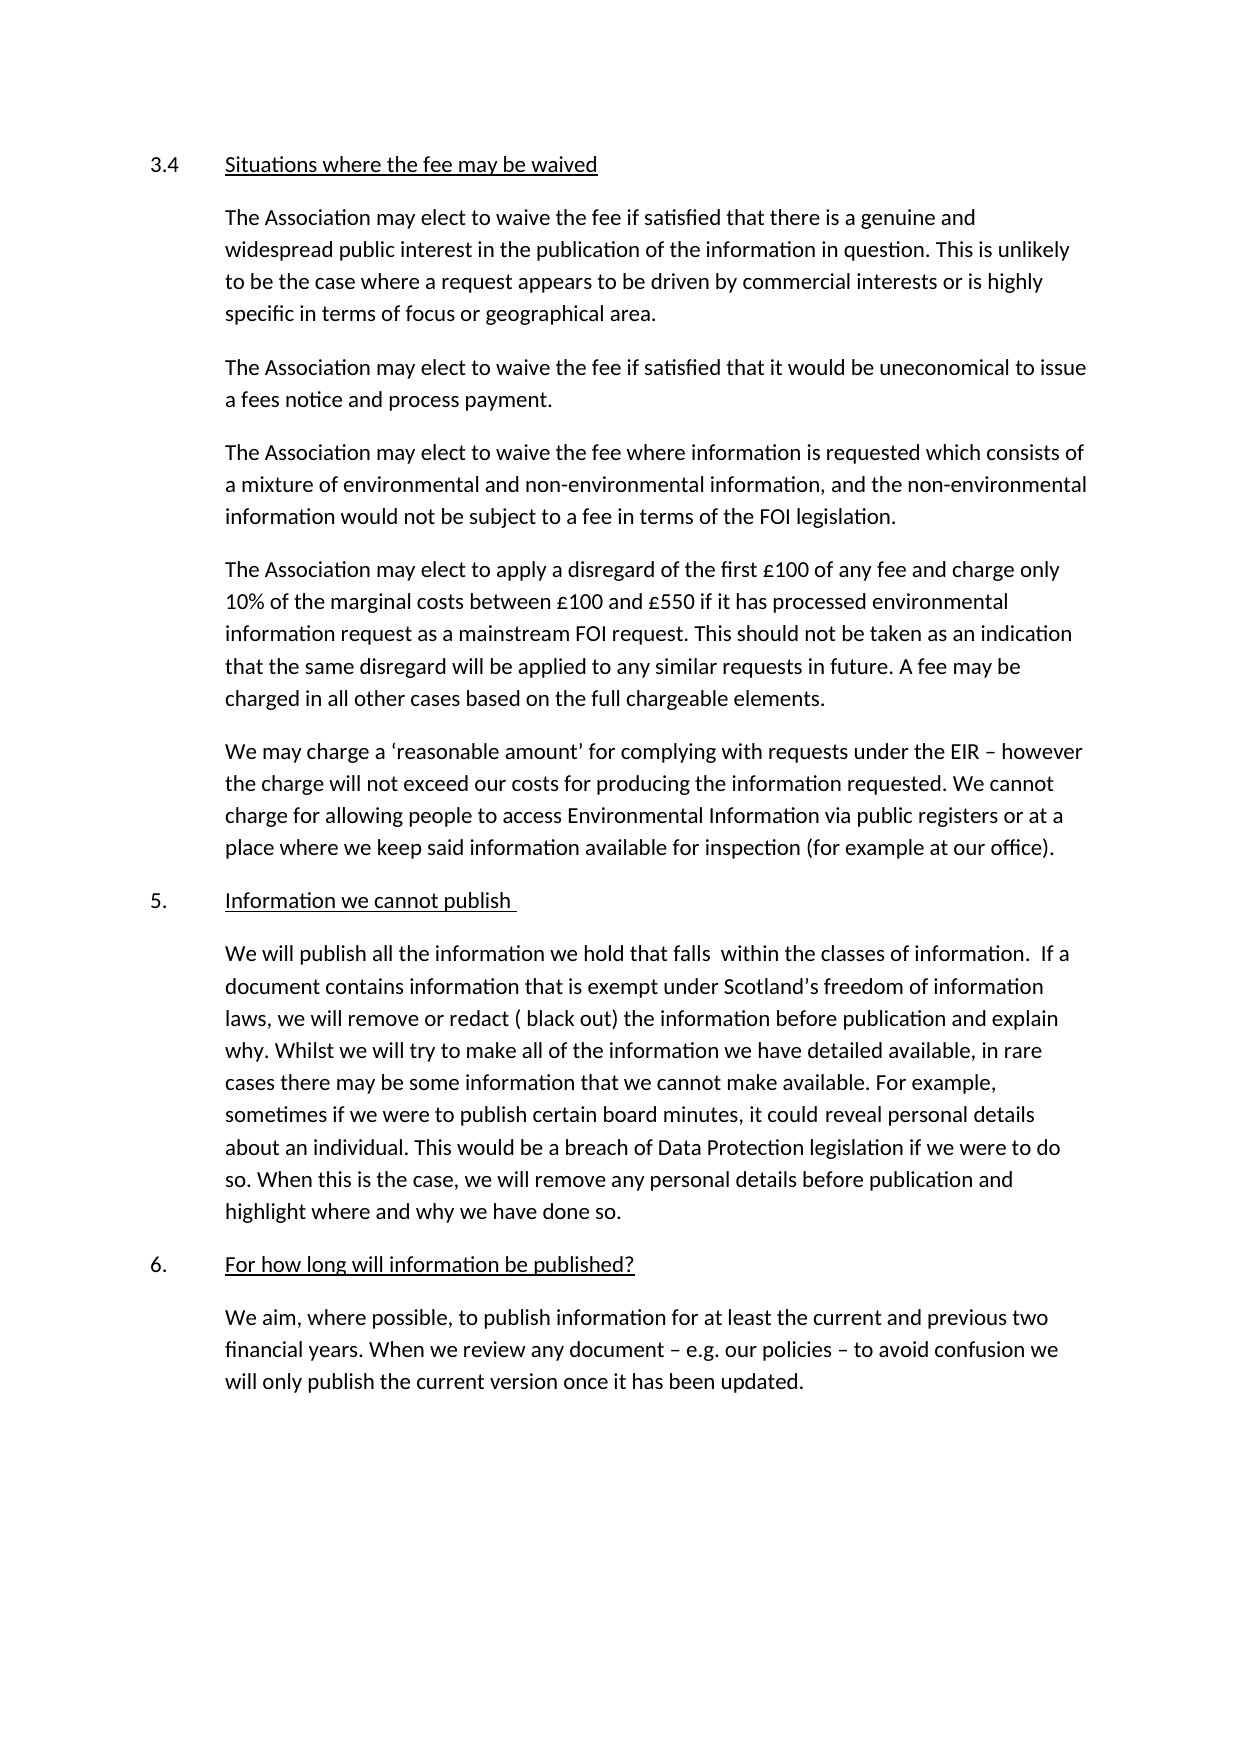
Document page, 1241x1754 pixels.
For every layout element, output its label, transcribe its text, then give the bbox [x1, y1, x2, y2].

text 6. For how long will information be published? [150, 1250, 1090, 1278]
text 3.4 Situations where the fee may be waived [150, 150, 1090, 178]
text The Association may elect to waive the fee if satisfied that there is a genuine and widespread public interest in the publication of the information in question. This is unlikely to be the case where a request appears to be driven by commercial interests or is highly specific in terms of focus or geographical area. [150, 203, 1090, 328]
text 5. Information we cannot publish [150, 887, 1090, 914]
text The Association may elect to waive the fee where information is requested which consists of a mixture of environmental and non-environmental information, and the non-environmental information would not be subject to a fee in terms of the FOI legislation. [150, 438, 1090, 530]
text The Association may elect to waive the fee if satisfied that it would be uneconomical to issue a fees notice and process payment. [150, 353, 1090, 413]
text We may charge a ‘reasonable amount’ for complying with requests under the EIR – however the charge will not exceed our costs for producing the information requested. We cannot charge for allowing people to access Environmental Information via public registers or at a place where we keep said information available for inspection (for example at our office). [150, 737, 1090, 862]
text We will publish all the information we hold that falls within the classes of information. If a document contains information that is exempt under Scotland’s freedom of information laws, we will remove or redact ( black out) the information before publication and explain why. Whilst we will try to make all of the information we have detailed available, in rare cases there may be some information that we cannot make available. For example, sometimes if we were to publish certain board minutes, it could reveal personal details about an individual. This would be a breach of Data Protection legislation if we were to do so. When this is the case, we will remove any personal details before publication and highlight where and why we have done so. [150, 939, 1090, 1225]
text We aim, where possible, to publish information for at least the current and previous two financial years. When we review any document – e.g. our policies – to avoid confusion we will only publish the current version once it has been updated. [150, 1303, 1090, 1396]
text The Association may elect to apply a disregard of the first £100 of any fee and charge only 10% of the marginal costs between £100 and £550 if it has processed environmental information request as a mainstream FOI request. This should not be taken as an indication that the same disregard will be applied to any similar requests in future. A fee may be charged in all other cases based on the full chargeable elements. [150, 555, 1090, 712]
